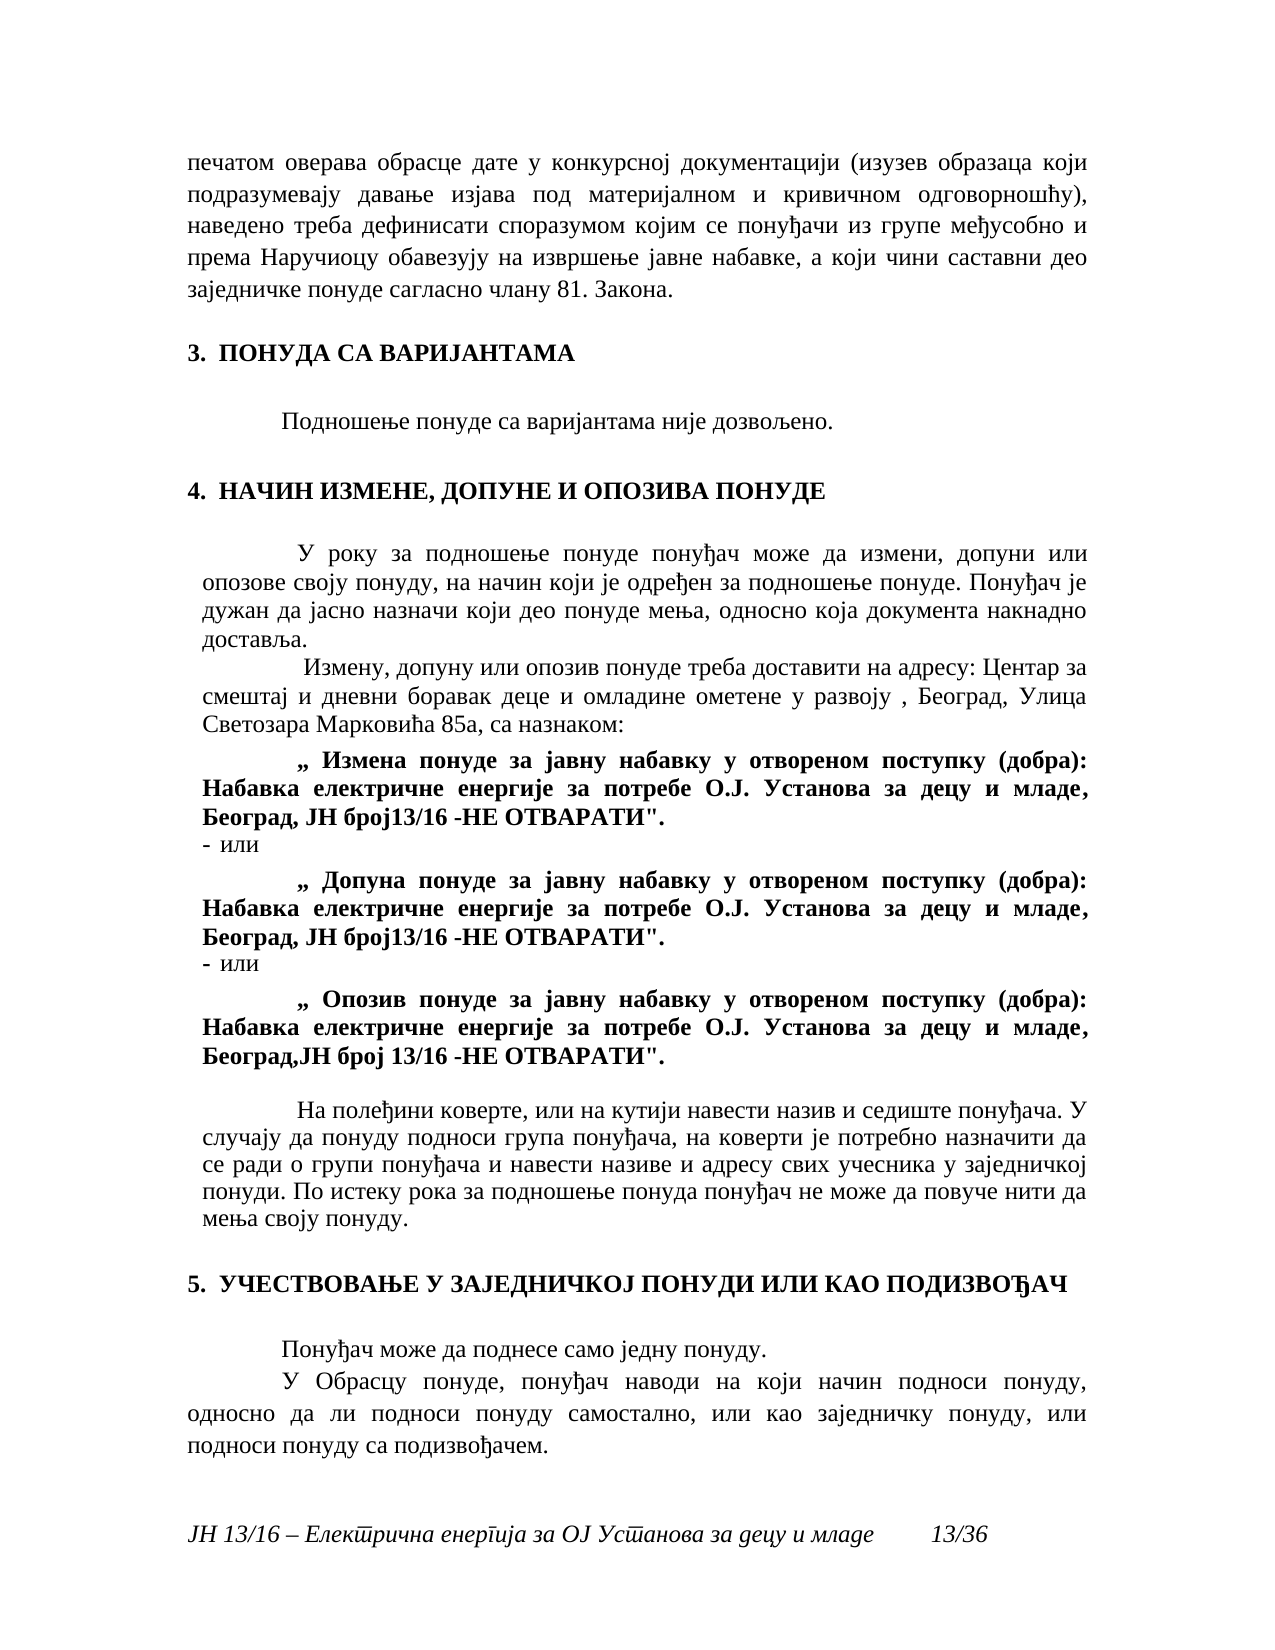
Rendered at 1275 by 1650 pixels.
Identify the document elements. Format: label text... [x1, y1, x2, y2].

list УЧЕСТВОВАЊЕ У ЗАЈЕДНИЧКОЈ ПОНУДИ ИЛИ КАО ПОДИЗВОЂАЧ [187, 1269, 1088, 1298]
text „ Опозив понуде за јавну набавку у отвореном поступку (добра): Набавка електричне енергије за потребе О.Ј. Установа за децу и младе, Београд,ЈН број 13/16 -НЕ ОТВАРАТИ". [202, 984, 1088, 1070]
text На полеђини коверте, или на кутији навести назив и седиште понуђача. У случају да понуду подноси група понуђача, на коверти је потребно назначити да се ради о групи понуђача и навести називе и адресу свих учесника у заједничкој понуди. По истеку рока за подношење понуда понуђач не може да повуче нити да мења своју понуду. [202, 1097, 1088, 1232]
list или [202, 831, 1088, 857]
list ПОНУДА СА ВАРИЈАНТАМА [187, 338, 1088, 367]
text Понуђач може да поднесе само једну понуду. [281, 1334, 1088, 1363]
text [187, 147, 1088, 303]
text Измену, допуну или опозив понуде треба доставити на адресу: Центар за смештај и дневни боравак деце и омладине ометене у развоју , Београд, Улица Светозара Марковића 85а, са назнаком: [202, 652, 1088, 738]
text „ Измена понуде за јавну набавку у отвореном поступку (добра): Набавка електричне енергије за потребе О.Ј. Установа за децу и младе, Београд, ЈН број13/16 -НЕ ОТВАРАТИ". [202, 745, 1088, 831]
text У Обрасцу понуде, понуђач наводи на који начин подноси понуду, односно да ли подноси понуду самостално, или као заједничку понуду, или подноси понуду са подизвођачем. [187, 1366, 1088, 1459]
text Подношење понуде са варијантама није дозвољено. [281, 406, 1088, 435]
text У року за подношење понуде понуђач може да измени, допуни или опозове своју понуду, на начин који је одређен за подношење понуде. Понуђач је дужан да јасно назначи који део понуде мења, односно која документа накнадно доставља. [202, 538, 1088, 652]
list или [202, 951, 1088, 977]
list НАЧИН ИЗМЕНЕ, ДОПУНЕ И ОПОЗИВА ПОНУДЕ [187, 476, 1088, 504]
text „ Допуна понуде за јавну набавку у отвореном поступку (добра): Набавка електричне енергије за потребе О.Ј. Установа за децу и младе, Београд, ЈН број13/16 -НЕ ОТВАРАТИ". [202, 865, 1088, 951]
